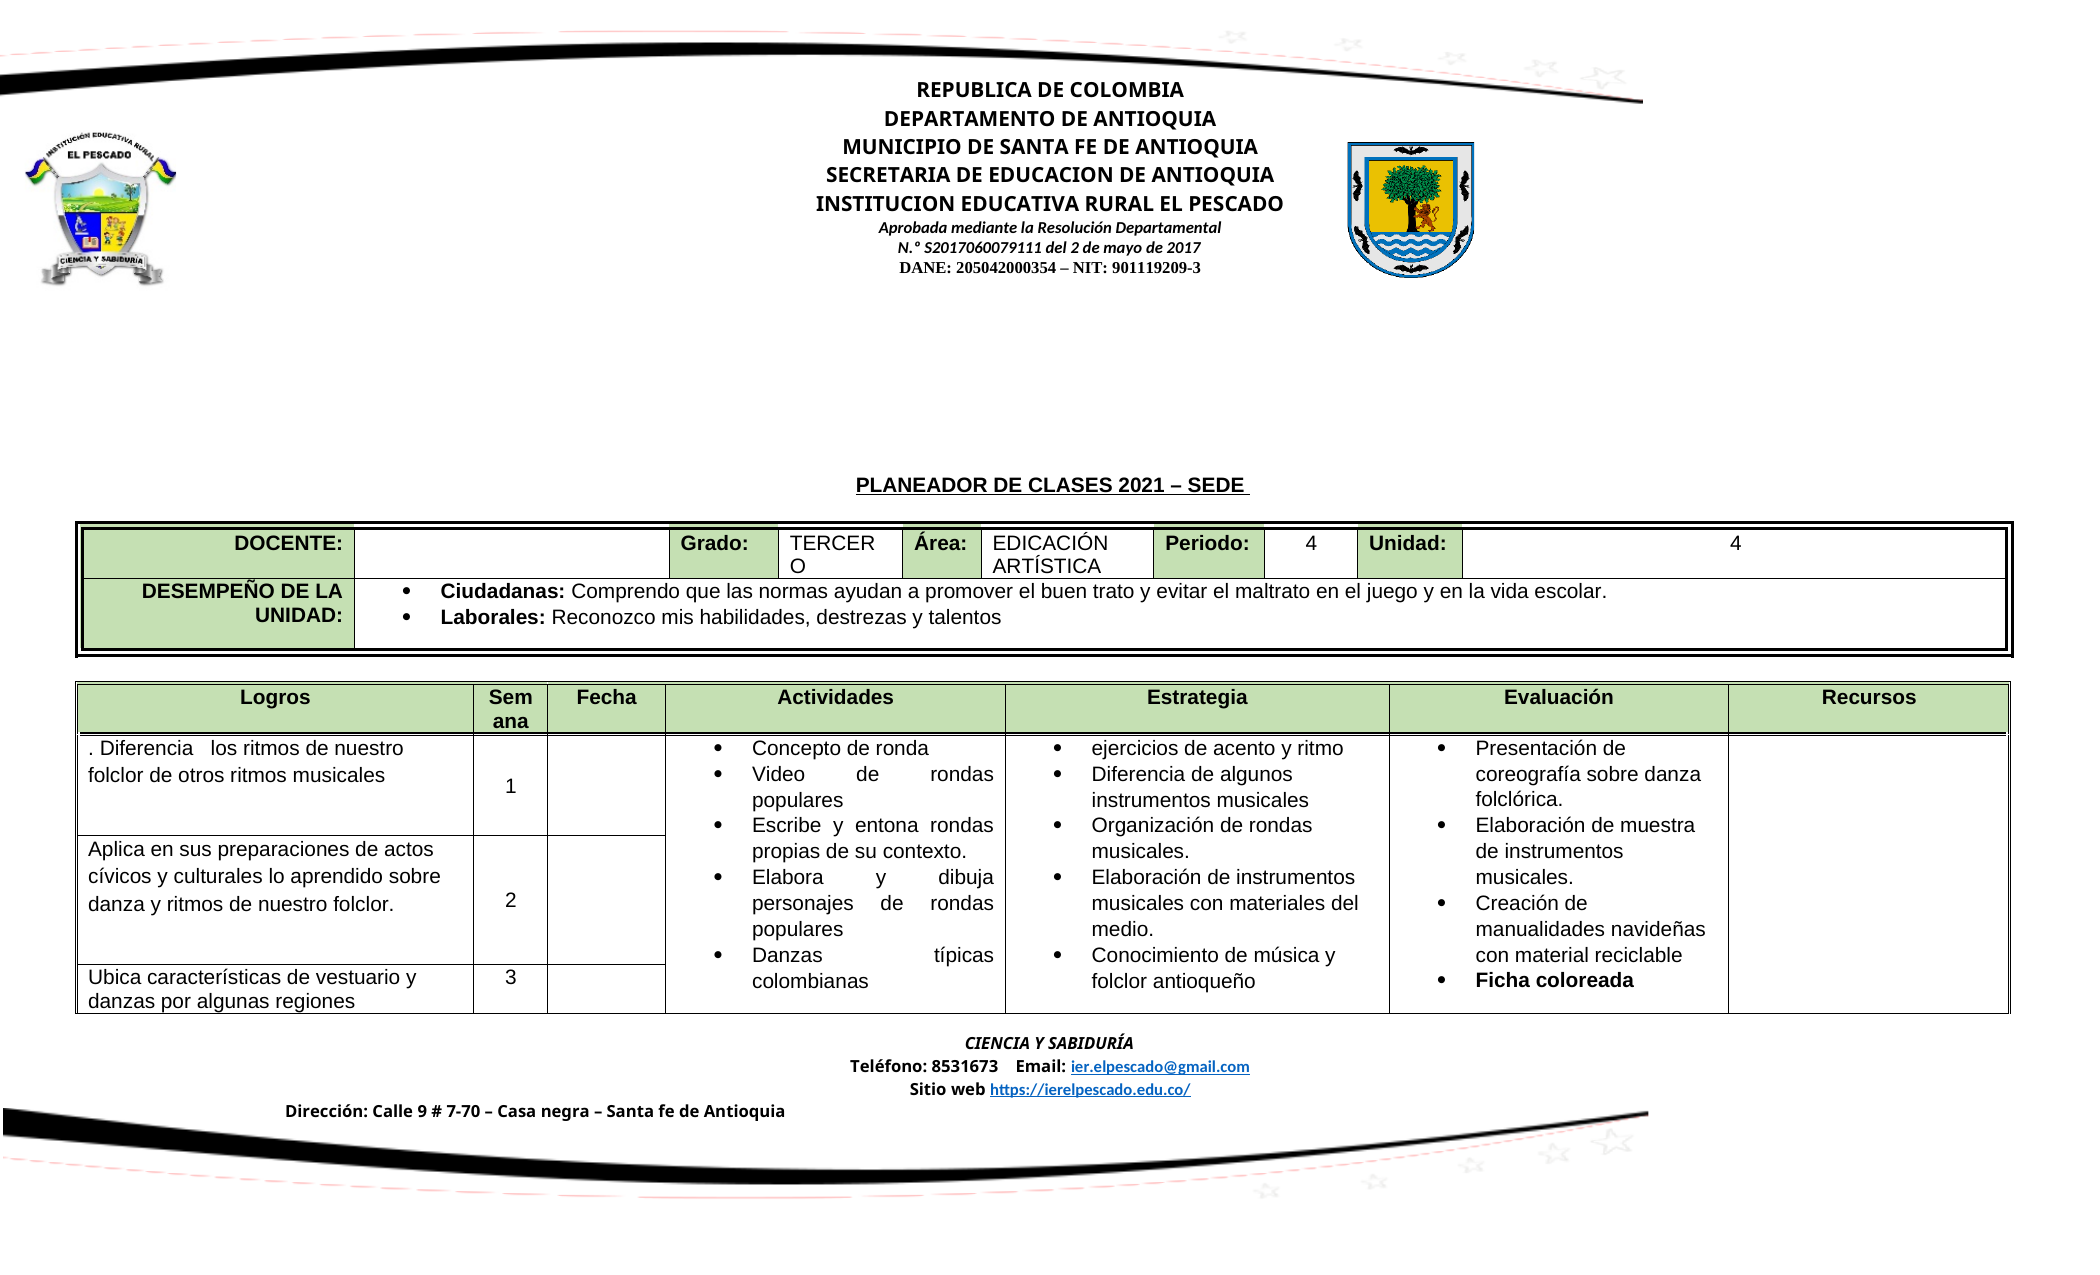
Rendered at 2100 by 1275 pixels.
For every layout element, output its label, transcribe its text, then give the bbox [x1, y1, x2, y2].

table_header 4 [1265, 530, 1357, 578]
table_cell Presentación de coreografía sobre danza folclórica. Elaboración de muestra de instrumentos musicales. Creación de manualidades navideñas con material reciclable Ficha coloreada Canción colombiana, Entonación de la misma Creaciones artísticas Dibujo con las técnicas [1390, 736, 1728, 1013]
table_cell 2 [474, 836, 547, 964]
table_cell Ubica características de vestuario y danzas por algunas regiones [78, 965, 473, 1013]
table_cell Ciudadanas: Comprendo que las normas ayudan a promover el buen trato y evitar el maltrato en el juego y en la vida escolar. Laborales: Reconozco mis habilidades, destrezas y talentos [355, 579, 2005, 648]
table_header [355, 530, 669, 578]
table_cell [548, 836, 665, 964]
table_header Actividades [666, 685, 1005, 732]
table_cell . Diferencia los ritmos de nuestro folclor de otros ritmos musicales [78, 733, 473, 835]
table_cell 3 [474, 965, 547, 1013]
table_cell [548, 965, 665, 1013]
table_header Grado: [670, 530, 778, 578]
table_header Unidad: [1358, 530, 1462, 578]
table_cell 1 [474, 736, 547, 835]
table_cell ejercicios de acento y ritmo Diferencia de algunos instrumentos musicales Organización de rondas musicales. Elaboración de instrumentos musicales con materiales del medio. Conocimiento de música y folclor antioqueño Elaboración de tarjetas y adornos navideños Construcción del pesebre [1006, 736, 1389, 1013]
table_header DOCENTE: [80, 524, 354, 578]
text PLANEADOR DE CLASES 2021 – SEDE [75, 473, 2025, 497]
table_header Semana [474, 685, 547, 732]
picture [24, 130, 177, 292]
table_cell [1729, 733, 2008, 1013]
table_cell DESEMPEÑO DE LA UNIDAD: [84, 579, 354, 648]
table_header Recursos [1729, 685, 2008, 732]
table_header EDICACIÓN ARTÍSTICA [982, 530, 1153, 578]
table_header TERCERO [779, 530, 902, 578]
picture [1347, 142, 1475, 278]
table_cell [548, 736, 665, 835]
table_cell Aplica en sus preparaciones de actos cívicos y culturales lo aprendido sobre danza y ritmos de nuestro folclor. [78, 836, 473, 964]
table_cell Concepto de ronda Video de rondas populares Escribe y entona rondas propias de su contexto. Elabora y dibuja personajes de rondas populares Danzas típicas colombianas Videos danza colombiana Copia en el cuaderno sobre danzas folclóricas Carrusel sobre danzas folclóricas de Colombia. Colorear la ficha de una danza colombiana Escribir una canción colombiana. Practicar la musicalidad de la canción. Escribir el himno de escuela nueva o el himno institucional aprender y entonarlo Presentar modelos de dibujos de la figura humana. Realizar creaciones artísticas con la figura humana. Colorear los dibujos de la figura humana. Hacer un dibujo en cartulina con la figura humana. Colorear una ficha empleando la técnica de la textura- grabado. Realizar un dibujo en cartón paja, cartulina o cartón, con la técnica del escarchado [666, 736, 1005, 1013]
table_header Logros [78, 685, 473, 732]
table_header Fecha [548, 685, 665, 732]
table_header 4 [1462, 524, 2009, 578]
table_header Periodo: [1154, 530, 1264, 578]
table_header Estrategia [1006, 685, 1389, 732]
picture [3, 1108, 1649, 1236]
table_header Evaluación [1390, 685, 1728, 732]
picture [0, 0, 1643, 107]
table_header Área: [903, 530, 981, 578]
